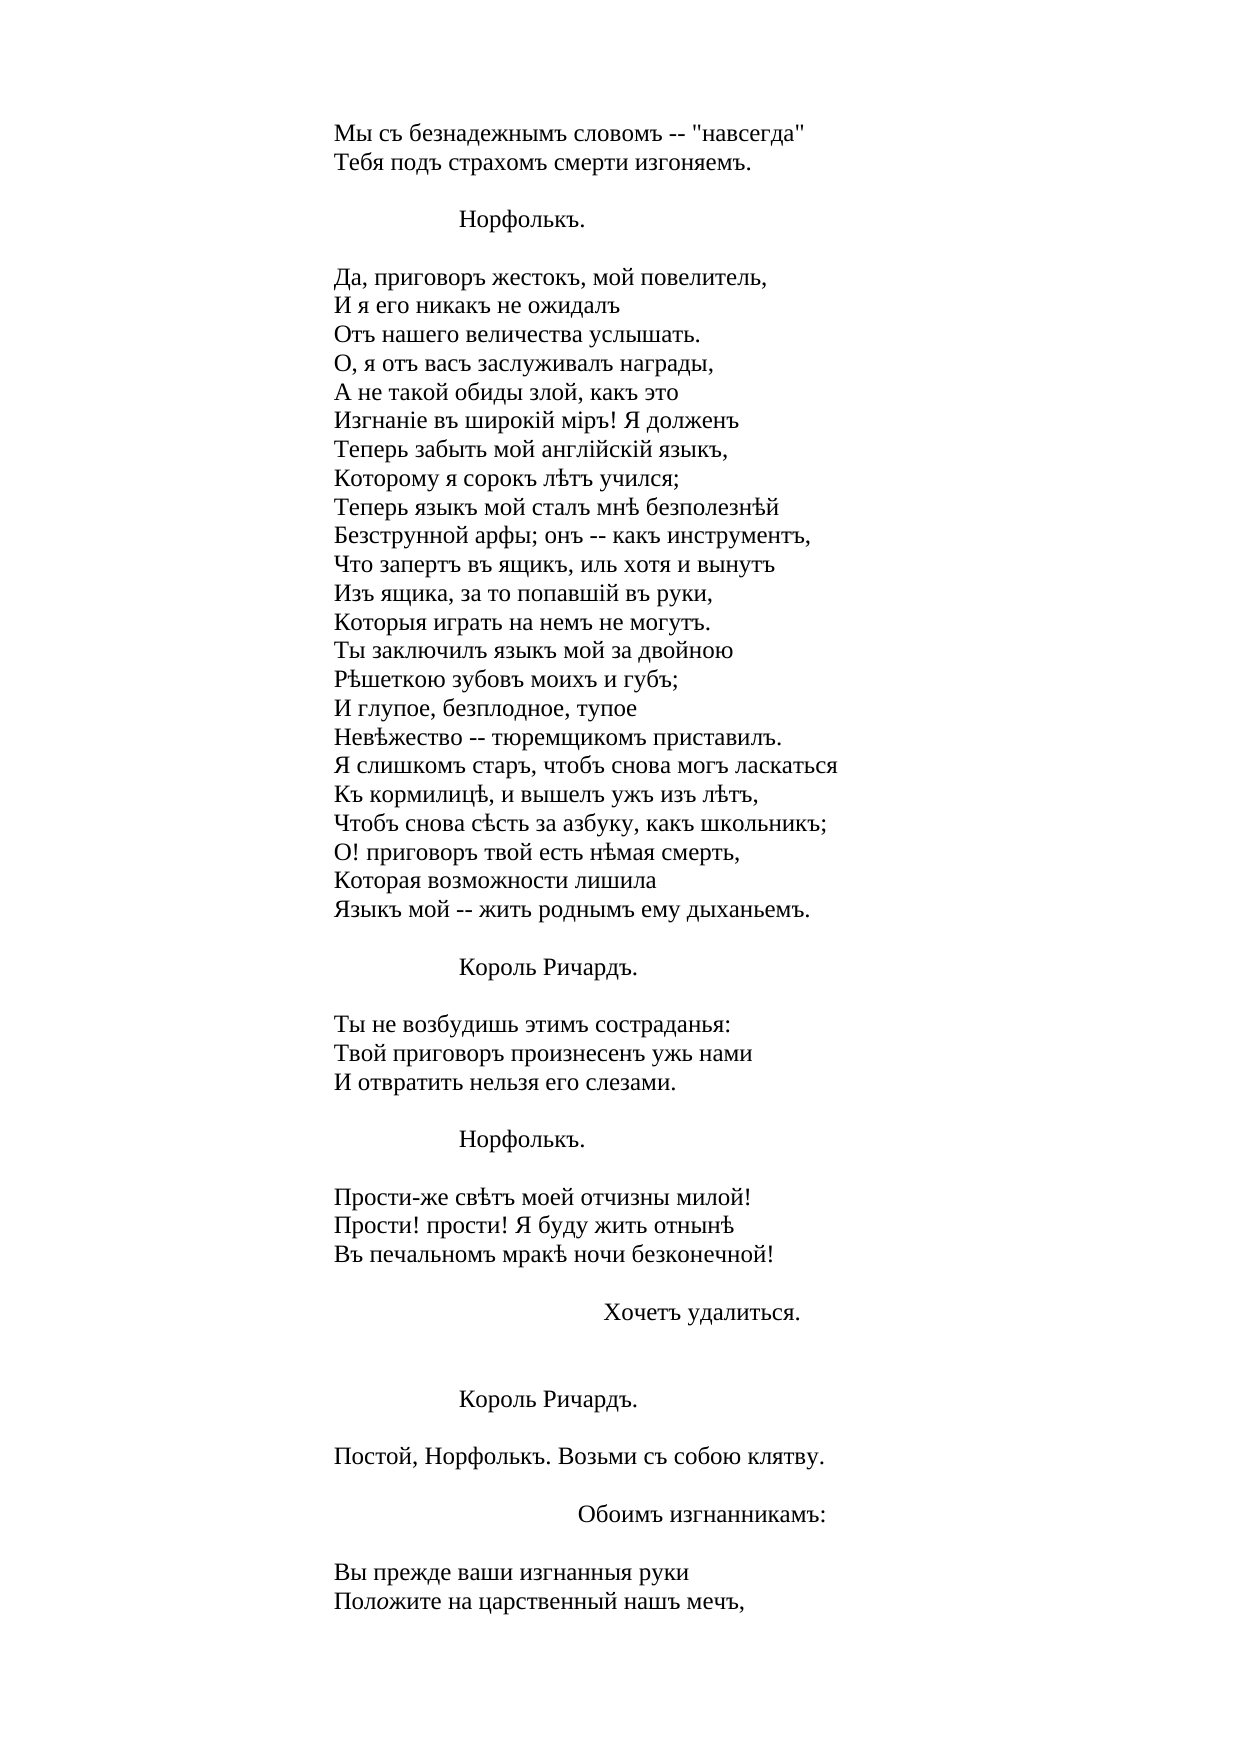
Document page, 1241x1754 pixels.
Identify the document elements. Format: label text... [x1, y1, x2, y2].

text Отъ нашего величества услышать. [252, 319, 1152, 348]
text Тебя подъ страхомъ смерти изгоняемъ. [252, 147, 1152, 176]
text Прости-же свѣтъ моей отчизны милой! [252, 1182, 1152, 1211]
text Чтобъ снова сѣсть за азбуку, какъ школьникъ; [252, 808, 1152, 837]
text Рѣшеткою зубовъ моихъ и губъ; [252, 664, 1152, 693]
text А не такой обиды злой, какъ это [252, 377, 1152, 406]
text И глупое, безплодное, тупое [252, 693, 1152, 722]
text Твой приговоръ произнесенъ ужь нами [252, 1038, 1152, 1067]
text Постой, Норфолькъ. Возьми съ собою клятву. [252, 1441, 1152, 1470]
text Норфолькъ. [252, 204, 1152, 233]
text О, я отъ васъ заслуживалъ награды, [252, 348, 1152, 377]
text Которыя играть на немъ не могутъ. [252, 607, 1152, 636]
text Вы прежде ваши изгнанныя руки [252, 1557, 1152, 1586]
text Что запертъ въ ящикъ, иль хотя и вынутъ [252, 549, 1152, 578]
text Теперь языкъ мой сталъ мнѣ безполезнѣй [252, 492, 1152, 521]
text Которая возможности лишила [252, 866, 1152, 894]
text Къ кормилицѣ, и вышелъ ужъ изъ лѣтъ, [252, 779, 1152, 808]
text Ты не возбудишь этимъ состраданья: [252, 1009, 1152, 1038]
text Теперь забыть мой англійскій языкъ, [252, 434, 1152, 463]
text И я его никакъ не ожидалъ [252, 291, 1152, 319]
text Которому я сорокъ лѣтъ учился; [252, 463, 1152, 492]
text Языкъ мой -- жить роднымъ ему дыханьемъ. [252, 894, 1152, 923]
text Хочетъ удалиться. [252, 1297, 1152, 1326]
text Да, приговоръ жестокъ, мой повелитель, [252, 262, 1152, 291]
text Невѣжество -- тюремщикомъ приставилъ. [252, 722, 1152, 751]
text Прости! прости! Я буду жить отнынѣ [252, 1211, 1152, 1239]
text Изгнаніе въ широкій міръ! Я долженъ [252, 406, 1152, 434]
text О! приговоръ твой есть нѣмая смерть, [252, 837, 1152, 866]
text Въ печальномъ мракѣ ночи безконечной! [252, 1239, 1152, 1268]
text Король Ричардъ. [252, 952, 1152, 981]
text Норфолькъ. [252, 1124, 1152, 1153]
text Мы съ безнадежнымъ словомъ -- "навсегда" [252, 118, 1152, 147]
text Безструнной арфы; онъ -- какъ инструментъ, [252, 521, 1152, 549]
text Обоимъ изгнанникамъ: [252, 1499, 1152, 1528]
text Положите на царственный нашъ мечъ, [252, 1586, 1152, 1615]
text Король Ричардъ. [252, 1384, 1152, 1413]
text Ты заключилъ языкъ мой за двойною [252, 636, 1152, 664]
text И отвратить нельзя его слезами. [252, 1067, 1152, 1096]
text Изъ ящика, за то попавшій въ руки, [252, 578, 1152, 607]
text Я слишкомъ старъ, чтобъ снова могъ ласкаться [252, 751, 1152, 779]
